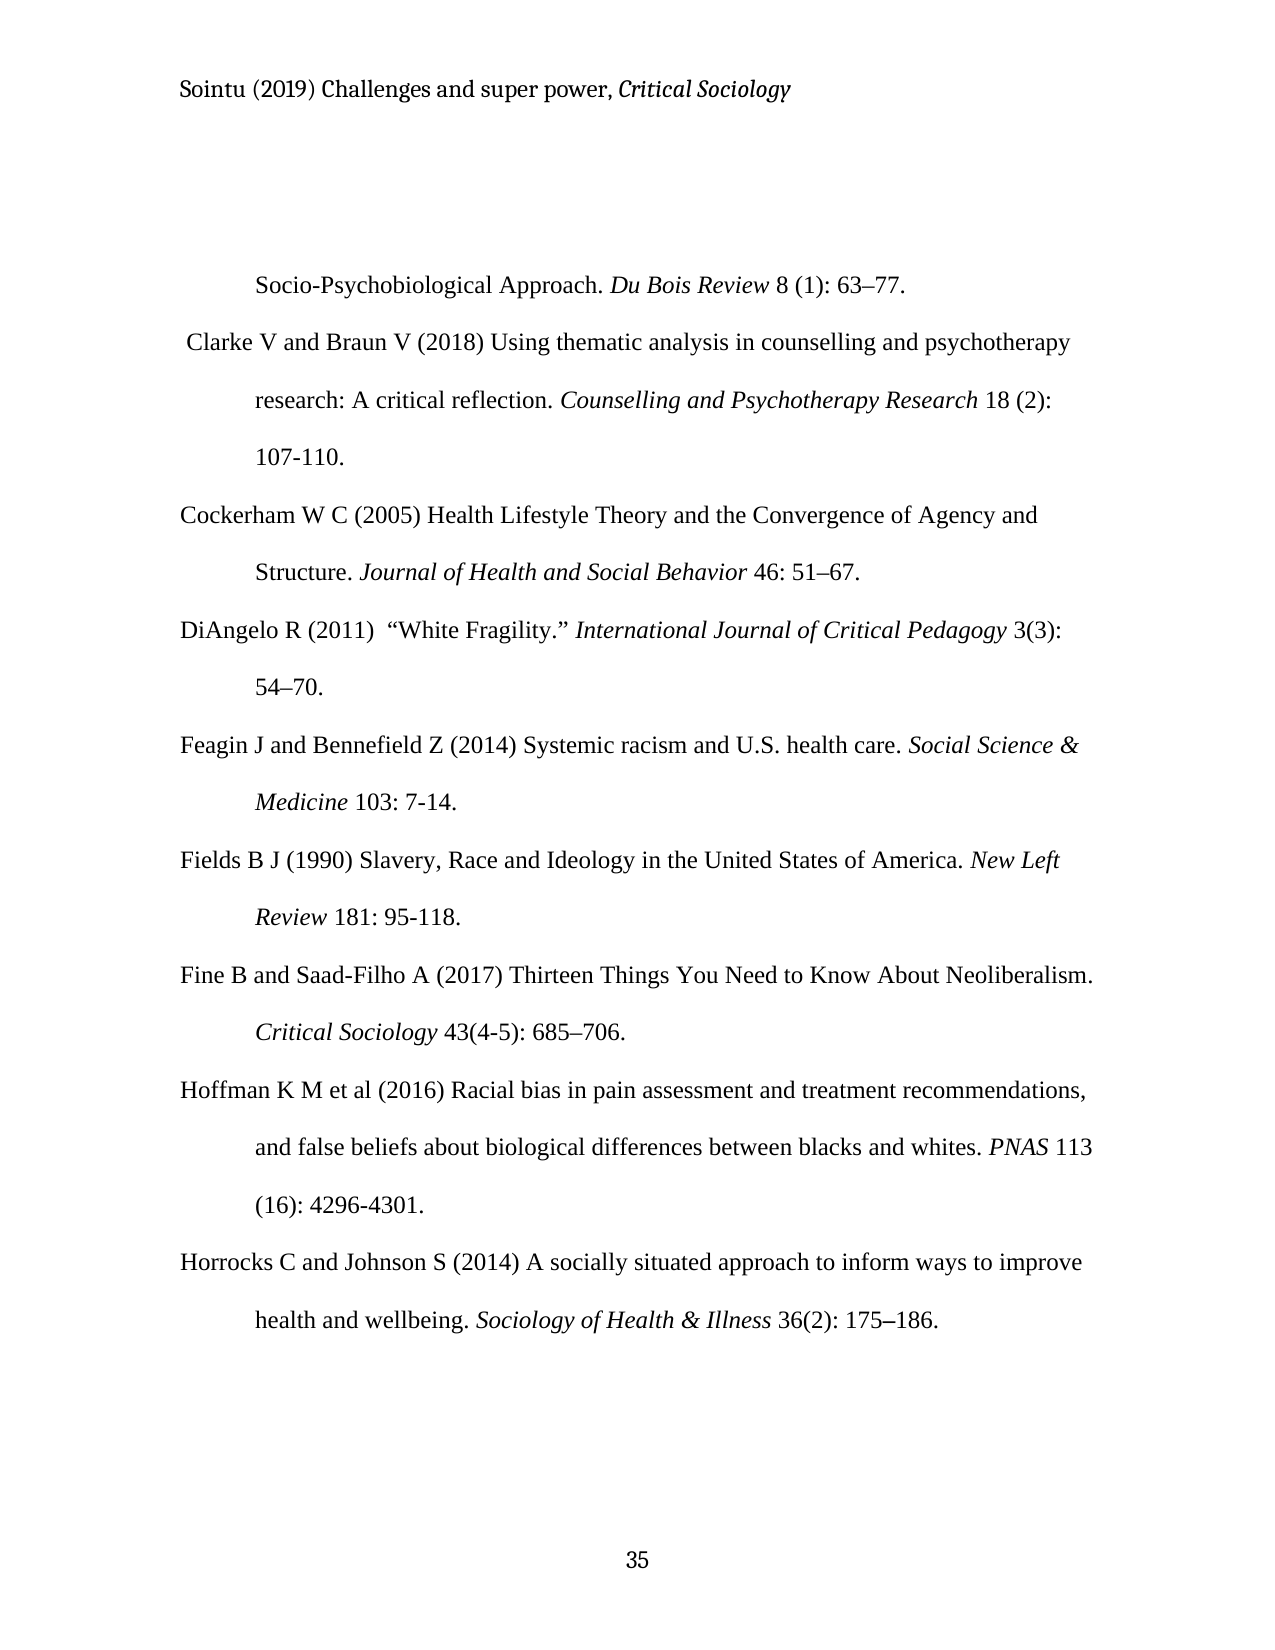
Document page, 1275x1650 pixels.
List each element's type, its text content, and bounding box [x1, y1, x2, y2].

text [180, 270, 1095, 299]
text Feagin J and Bennefield Z (2014) Systemic racism and U.S. health care. Social Science & Medicine 103: 7-14. [180, 730, 1095, 816]
text Fine B and Saad-Filho A (2017) Thirteen Things You Need to Know About Neoliberalism. Critical Sociology 43(4-5): 685–706. [180, 960, 1095, 1046]
text Fields B J (1990) Slavery, Race and Ideology in the United States of America. New Left Review 181: 95-118. [180, 845, 1095, 931]
text Clarke V and Braun V (2018) Using thematic analysis in counselling and psychotherapy research: A critical reflection. Counselling and Psychotherapy Research 18 (2): 107-110. [180, 327, 1095, 471]
text Horrocks C and Johnson S (2014) A socially situated approach to inform ways to improve health and wellbeing. Sociology of Health & Illness 36(2): 175–186. [180, 1247, 1095, 1334]
text Cockerham W C (2005) Health Lifestyle Theory and the Convergence of Agency and Structure. Journal of Health and Social Behavior 46: 51–67. [180, 500, 1095, 586]
text Hoffman K M et al (2016) Racial bias in pain assessment and treatment recommendations, and false beliefs about biological differences between blacks and whites. PNAS 113 (16): 4296-4301. [180, 1075, 1095, 1219]
text DiAngelo R (2011) “White Fragility.” International Journal of Critical Pedagogy 3(3): 54–70. [180, 615, 1095, 701]
